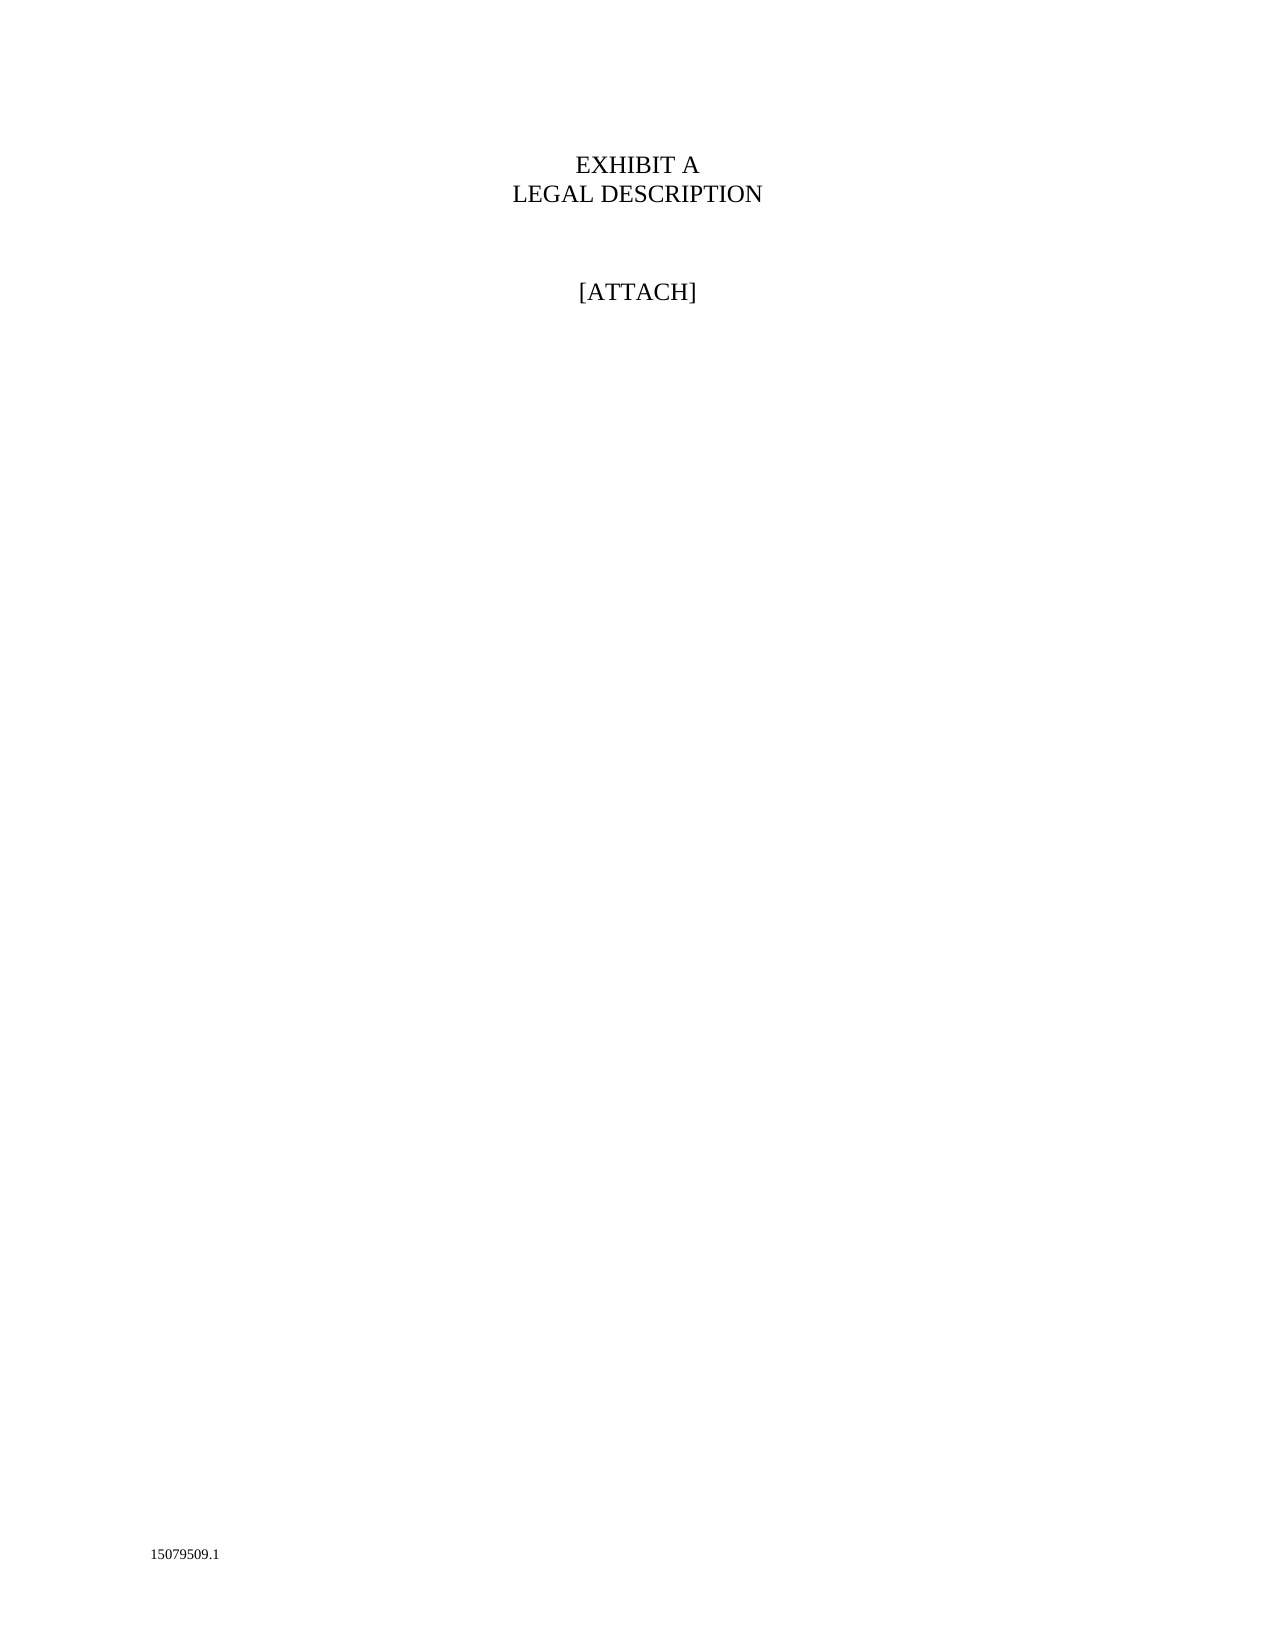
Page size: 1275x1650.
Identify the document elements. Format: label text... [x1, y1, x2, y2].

text [ATTACH] [150, 277, 1125, 306]
text LEGAL DESCRIPTION [150, 179, 1125, 207]
text EXHIBIT A [150, 150, 1125, 179]
